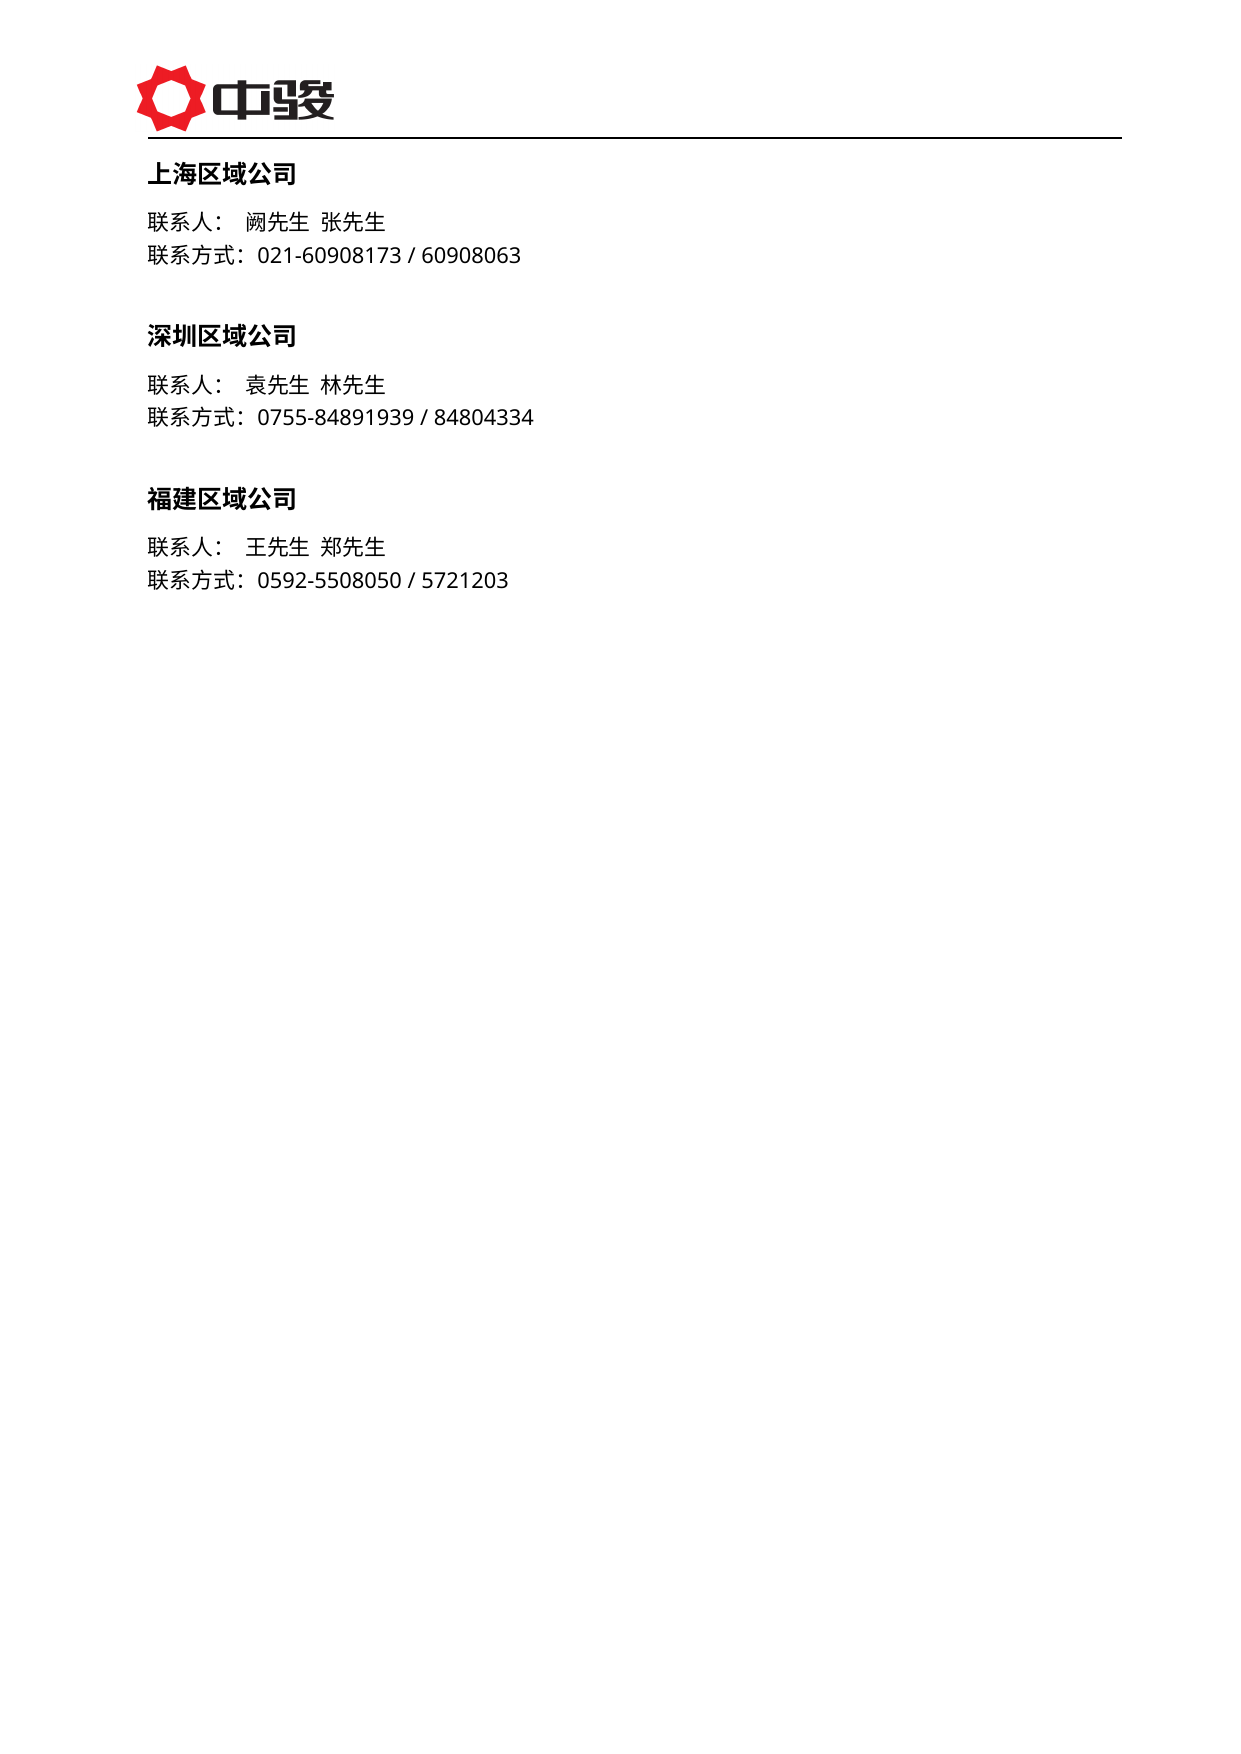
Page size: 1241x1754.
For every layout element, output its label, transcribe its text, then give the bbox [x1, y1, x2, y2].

picture [135, 64, 335, 132]
text 联系人： 袁先生 林先生 [148, 367, 1122, 400]
text 联系人： 王先生 郑先生 [148, 530, 1122, 562]
text 联系方式：0755-84891939 / 84804334 [148, 400, 1122, 432]
text 联系方式：021-60908173 / 60908063 [148, 237, 1122, 270]
text 上海区域公司 [148, 140, 1122, 205]
text 联系人： 阙先生 张先生 [148, 205, 1122, 237]
text 深圳区域公司 [148, 302, 1122, 367]
text 福建区域公司 [148, 465, 1122, 530]
text 联系方式：0592-5508050 / 5721203 [148, 562, 1122, 595]
